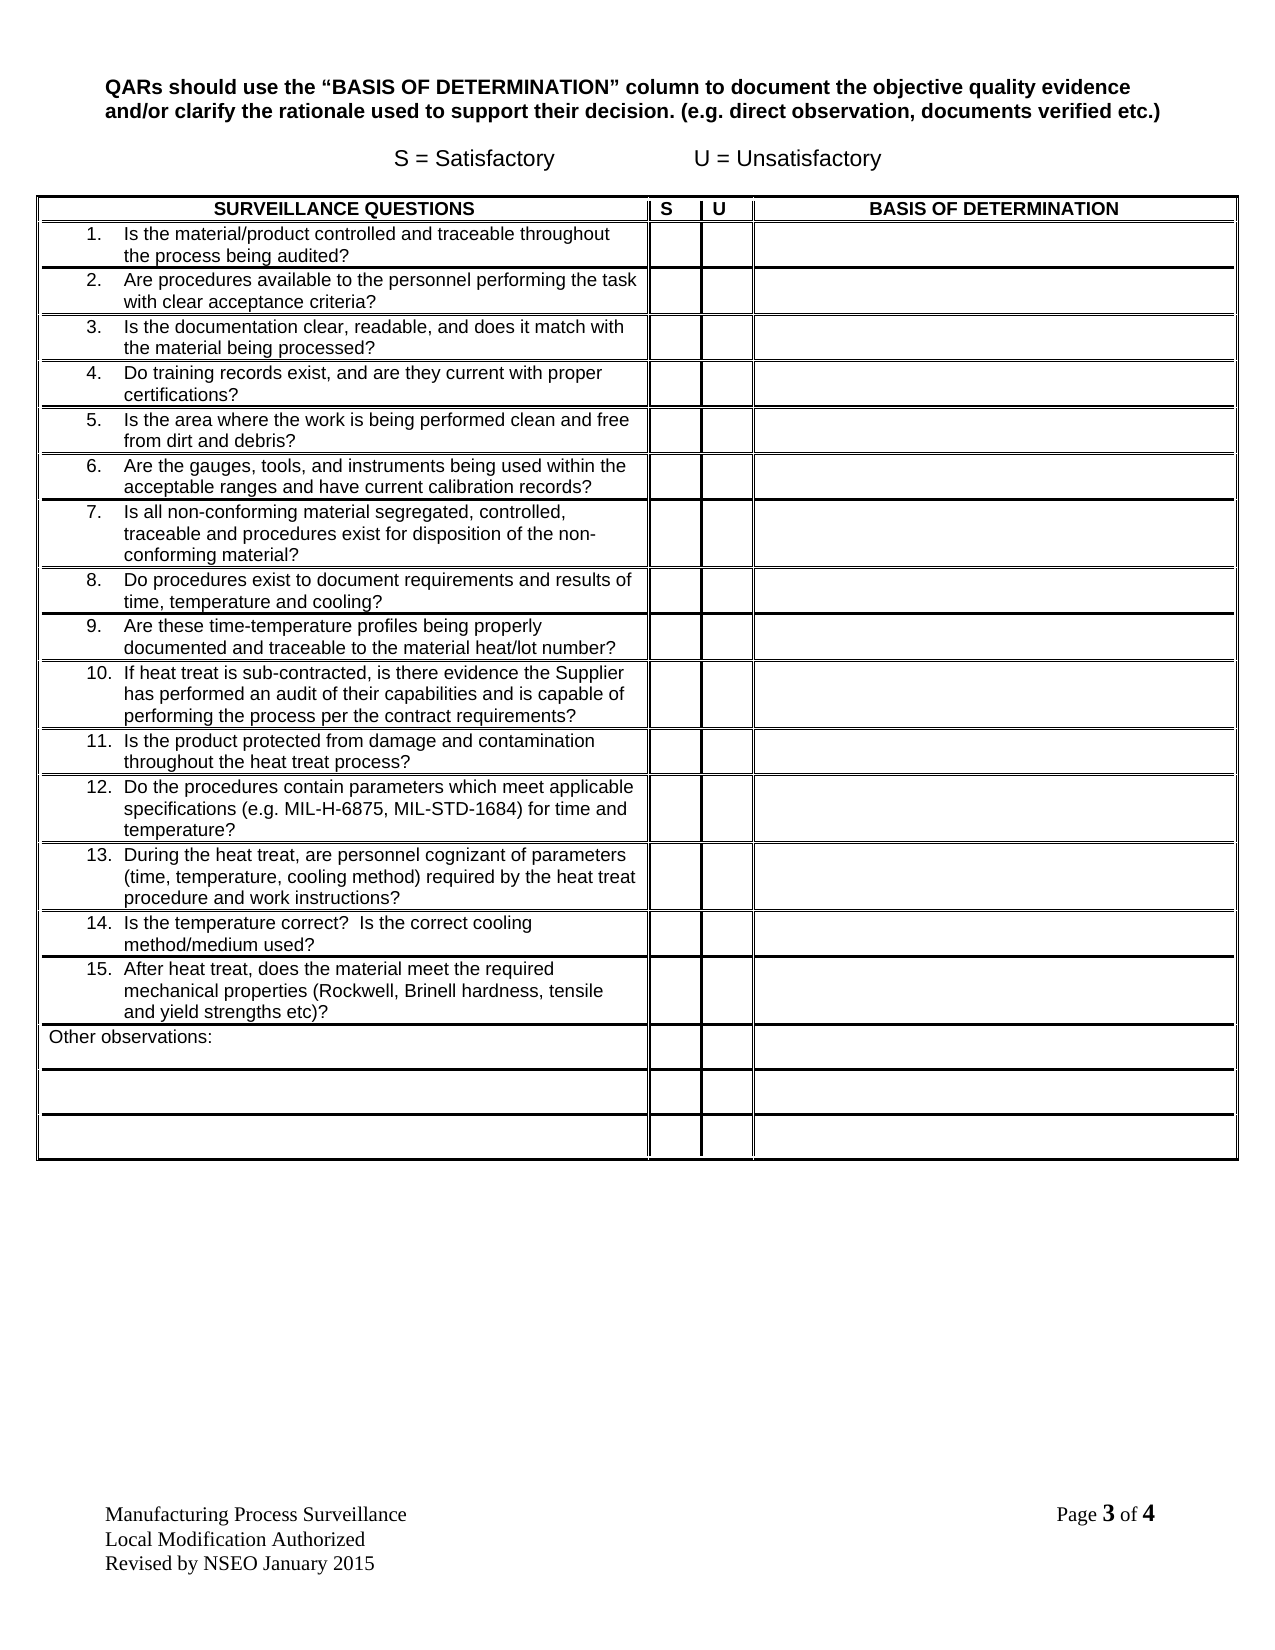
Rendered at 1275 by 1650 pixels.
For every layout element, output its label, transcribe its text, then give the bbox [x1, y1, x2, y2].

table_cell After heat treat, does the material meet the required mechanical properties (Rockwell, Brinell hardness, tensile and yield strengths etc)? [39, 955, 647, 1023]
table_cell [651, 662, 700, 726]
table_cell [754, 1113, 1237, 1158]
table_cell Is the temperature correct? Is the correct cooling method/medium used? [39, 909, 647, 955]
table_cell [651, 912, 700, 955]
table_cell [703, 569, 752, 612]
table_cell [754, 220, 1237, 266]
table_cell Are these time-temperature profiles being properly documented and traceable to the material heat/lot number? [39, 612, 647, 658]
table_cell [755, 498, 1237, 566]
table_cell Is the documentation clear, readable, and does it match with the material being processed? [39, 313, 647, 359]
table_cell [703, 615, 752, 658]
table_cell [703, 1071, 752, 1113]
table_cell [755, 612, 1236, 658]
table_cell [651, 1071, 700, 1113]
table_header U [701, 198, 754, 220]
table_cell During the heat treat, are personnel cognizant of parameters (time, temperature, cooling method) required by the heat treat procedure and work instructions? [38, 841, 649, 908]
table_cell [703, 316, 752, 359]
table_cell [703, 362, 752, 405]
table_cell [703, 844, 752, 908]
table_cell [755, 313, 1236, 359]
table_cell [703, 776, 752, 841]
table_cell Is the material/product controlled and traceable throughout the process being audited? [38, 220, 649, 266]
text QARs should use the “BASIS OF DETERMINATION” column to document the objective quality evidence and/or clarify the rationale used to support their decision. (e.g. direct observation, documents verified etc.) [105, 75, 1170, 123]
table_cell [651, 269, 700, 312]
table_cell [38, 1068, 647, 1113]
table_cell [703, 958, 752, 1023]
table_cell [651, 223, 700, 266]
table_cell [703, 912, 752, 955]
table_cell Are procedures available to the personnel performing the task with clear acceptance criteria? [39, 266, 647, 312]
table_cell [755, 909, 1236, 955]
table_cell [755, 266, 1236, 312]
table_cell [651, 409, 700, 451]
table_cell [754, 773, 1237, 841]
table_cell [754, 566, 1237, 612]
table_cell Is all non-conforming material segregated, controlled, traceable and procedures exist for disposition of the non-conforming material? [38, 498, 647, 566]
table_cell [703, 223, 752, 266]
table_cell [651, 569, 700, 612]
table_cell [755, 451, 1236, 498]
table_cell [651, 362, 700, 405]
table_cell [651, 455, 700, 498]
table_cell Other observations: [38, 1023, 647, 1068]
table_cell If heat treat is sub-contracted, is there evidence the Supplier has performed an audit of their capabilities and is capable of performing the process per the contract requirements? [39, 659, 647, 726]
table_cell [701, 1116, 754, 1158]
table_cell [754, 841, 1237, 908]
table_cell [755, 726, 1236, 773]
table_header SURVEILLANCE QUESTIONS [39, 197, 649, 220]
table_cell [38, 1113, 649, 1158]
table_cell [755, 1023, 1237, 1068]
table_cell [651, 958, 700, 1023]
table_cell Are the gauges, tools, and instruments being used within the acceptable ranges and have current calibration records? [39, 451, 647, 498]
table_cell [651, 316, 700, 359]
table_cell Do the procedures contain parameters which meet applicable specifications (e.g. MIL-H-6875, MIL-STD-1684) for time and temperature? [38, 773, 649, 841]
table_cell [755, 955, 1236, 1023]
table_cell [755, 1068, 1237, 1113]
table_cell [651, 501, 700, 566]
table_cell [703, 269, 752, 312]
table_cell [703, 455, 752, 498]
table_header BASIS OF DETERMINATION [754, 198, 1236, 220]
table_cell [651, 1026, 700, 1068]
table_cell [703, 501, 752, 566]
table_cell [651, 730, 700, 773]
table_cell [703, 1026, 752, 1068]
table_cell Do training records exist, and are they current with proper certifications? [38, 359, 649, 405]
table_cell [703, 662, 752, 726]
table_cell [651, 615, 700, 658]
table_cell Is the area where the work is being performed clean and free from dirt and debris? [39, 405, 647, 451]
table_cell Do procedures exist to document requirements and results of time, temperature and cooling? [38, 566, 649, 612]
table_cell [755, 659, 1236, 726]
table_cell [651, 844, 700, 908]
table_header S [649, 198, 701, 220]
text S = Satisfactory U = Unsatisfactory [105, 144, 1170, 171]
table_cell [703, 409, 752, 451]
table_cell [651, 776, 700, 841]
table_cell Is the product protected from damage and contamination throughout the heat treat process? [39, 726, 647, 773]
table_cell [703, 730, 752, 773]
table_cell [754, 359, 1237, 405]
table_cell [755, 405, 1236, 451]
table_cell [649, 1116, 701, 1158]
